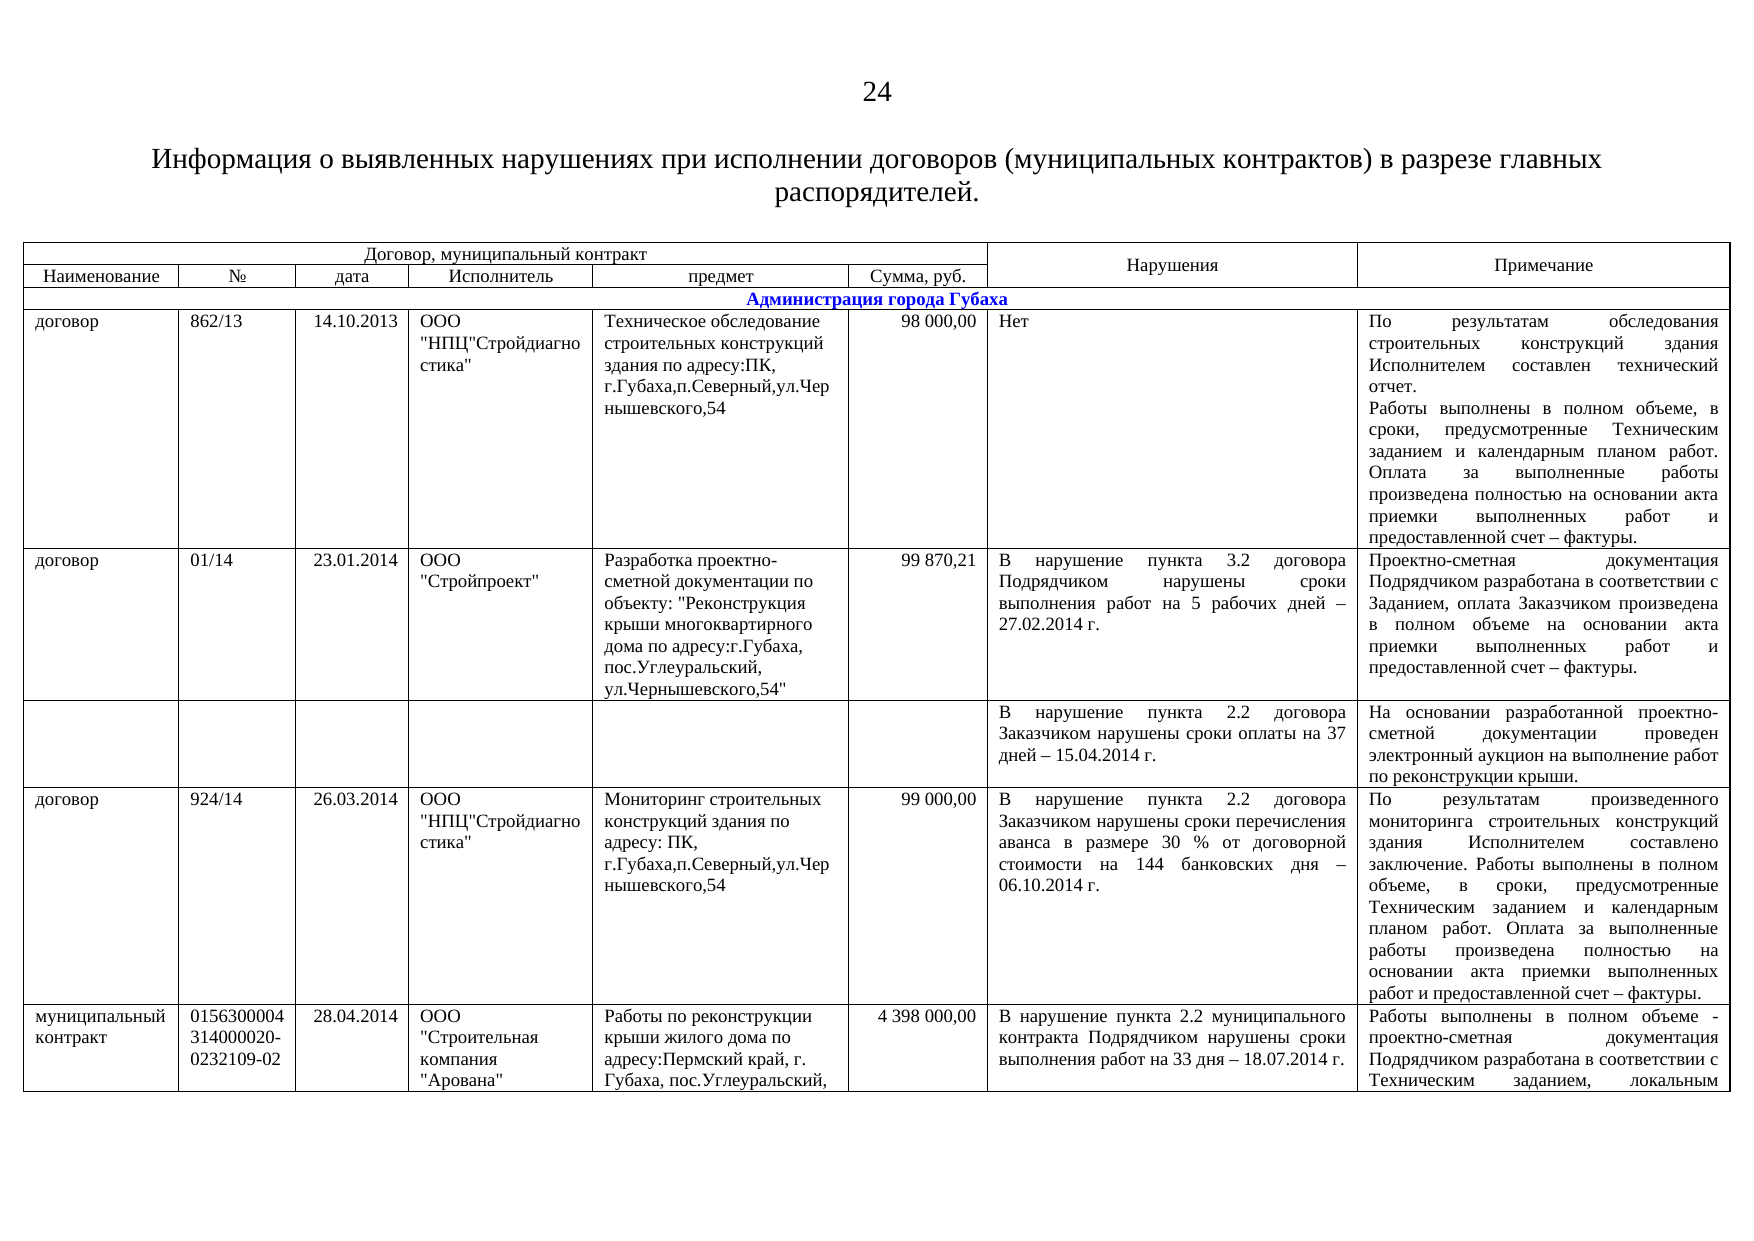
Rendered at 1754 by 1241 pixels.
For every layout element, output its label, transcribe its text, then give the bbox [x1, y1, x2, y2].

table_cell 99 870,21 [849, 549, 987, 699]
table_cell 0156300004314000020-0232109-02 [179, 1005, 295, 1091]
table_cell № [179, 265, 295, 287]
table_cell Администрация города Губаха [24, 288, 1729, 309]
table_cell На основании разработанной проектно-сметной документации проведен электронный аукцион на выполнение работ по реконструкции крыши. [1358, 701, 1729, 787]
table_cell [849, 701, 987, 787]
table_cell ООО "Стройпроект" [409, 549, 592, 699]
table_cell 28.04.2014 [296, 1005, 408, 1091]
text Информация о выявленных нарушениях при исполнении договоров (муниципальных контрактов) в разрезе главных распорядителей. [118, 141, 1636, 208]
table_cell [593, 1005, 848, 1091]
table_cell 23.01.2014 [296, 549, 408, 699]
table_cell Техническое обследование строительных конструкций здания по адресу:ПК, г.Губаха,п.Северный,ул.Чернышевского,54 [593, 310, 848, 548]
table_cell договор [24, 310, 178, 548]
table_cell муниципальный контракт [24, 1005, 178, 1091]
table_cell 99 000,00 [849, 788, 987, 1003]
table_cell ООО "НПЦ"Стройдиагностика" [409, 788, 592, 1003]
table_cell Мониторинг строительных конструкций здания по адресу: ПК, г.Губаха,п.Северный,ул.Чернышевского,54 [593, 788, 848, 1003]
table_cell договор [24, 549, 178, 699]
table_cell Исполнитель [409, 265, 592, 287]
table_cell Нет [988, 310, 1357, 548]
table_cell ООО "НПЦ"Стройдиагностика" [409, 310, 592, 548]
table_cell 14.10.2013 [296, 310, 408, 548]
table_cell [296, 701, 408, 787]
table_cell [988, 1005, 1357, 1091]
table_cell В нарушение пункта 2.2 договора Заказчиком нарушены сроки оплаты на 37 дней – 15.04.2014 г. [988, 701, 1357, 787]
table_cell 98 000,00 [849, 310, 987, 548]
table_header Нарушения [988, 243, 1357, 287]
table_cell 924/14 [179, 788, 295, 1003]
table_cell ООО "Строительная компания "Арована" [409, 1005, 592, 1091]
table_cell [593, 701, 848, 787]
table_cell 4 398 000,00 [849, 1005, 987, 1091]
table_cell Наименование [24, 265, 178, 287]
table_cell Проектно-сметная документация Подрядчиком разработана в соответствии с Заданием, оплата Заказчиком произведена в полном объеме на основании акта приемки выполненных работ и предоставленной счет – фактуры. [1358, 549, 1729, 699]
table_cell предмет [593, 265, 848, 287]
table_cell 26.03.2014 [296, 788, 408, 1003]
table_header Примечание [1358, 243, 1729, 287]
table_cell дата [296, 265, 408, 287]
table_cell Сумма, руб. [849, 265, 987, 287]
table_cell Разработка проектно-сметной документации по объекту: "Реконструкция крыши многоквартирного дома по адресу:г.Губаха, пос.Углеуральский, ул.Чернышевского,54" [593, 549, 848, 699]
table_cell 862/13 [179, 310, 295, 548]
table_cell По результатам обследования строительных конструкций здания Исполнителем составлен технический отчет. Работы выполнены в полном объеме, в сроки, предусмотренные Техническим заданием и календарным планом работ. Оплата за выполненные работы произведена полностью на основании акта приемки выполненных работ и предоставленной счет – фактуры. [1358, 310, 1729, 548]
table_cell договор [24, 788, 178, 1003]
table_cell [24, 701, 178, 787]
table_cell 01/14 [179, 549, 295, 699]
table_cell [179, 701, 295, 787]
table_cell По результатам произведенного мониторинга строительных конструкций здания Исполнителем составлено заключение. Работы выполнены в полном объеме, в сроки, предусмотренные Техническим заданием и календарным планом работ. Оплата за выполненные работы произведена полностью на основании акта приемки выполненных работ и предоставленной счет – фактуры. [1358, 788, 1729, 1003]
table_header Договор, муниципальный контракт [24, 243, 987, 264]
table_cell В нарушение пункта 3.2 договора Подрядчиком нарушены сроки выполнения работ на 5 рабочих дней – 27.02.2014 г. [988, 549, 1357, 699]
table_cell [1358, 1005, 1729, 1091]
table_cell В нарушение пункта 2.2 договора Заказчиком нарушены сроки перечисления аванса в размере 30 % от договорной стоимости на 144 банковских дня – 06.10.2014 г. [988, 788, 1357, 1003]
table_cell [409, 701, 592, 787]
